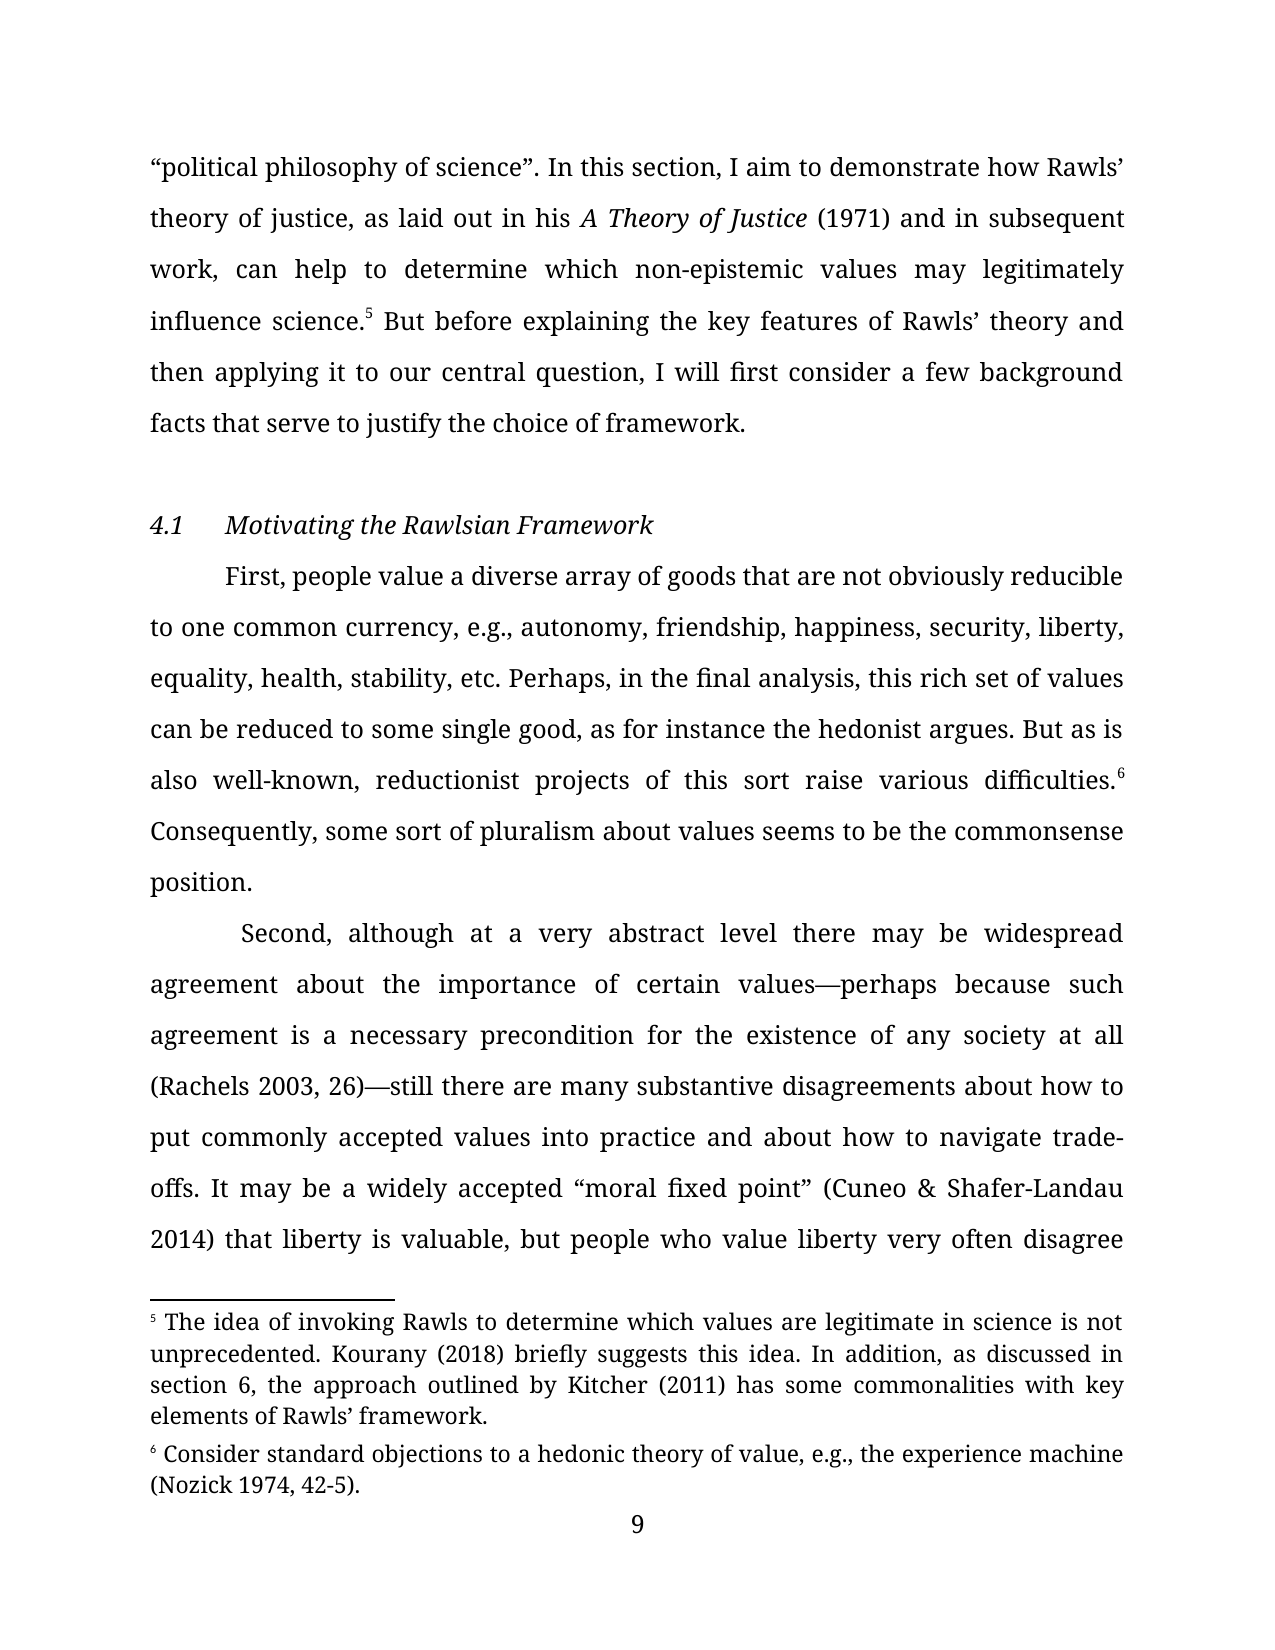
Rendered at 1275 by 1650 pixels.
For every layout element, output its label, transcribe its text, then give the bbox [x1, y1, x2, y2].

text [150, 916, 1125, 1256]
text First, people value a diverse array of goods that are not obviously reducible to one common currency, e.g., autonomy, friendship, happiness, security, liberty, equality, health, stability, etc. Perhaps, in the final analysis, this rich set of values can be reduced to some single good, as for instance the hedonist argues. But as is also well-known, reductionist projects of this sort raise various difficulties. Consequently, some sort of pluralism about values seems to be the commonsense position. [150, 558, 1125, 899]
text 4.1 Motivating the Rawlsian Framework [150, 507, 1125, 541]
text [150, 150, 1125, 439]
